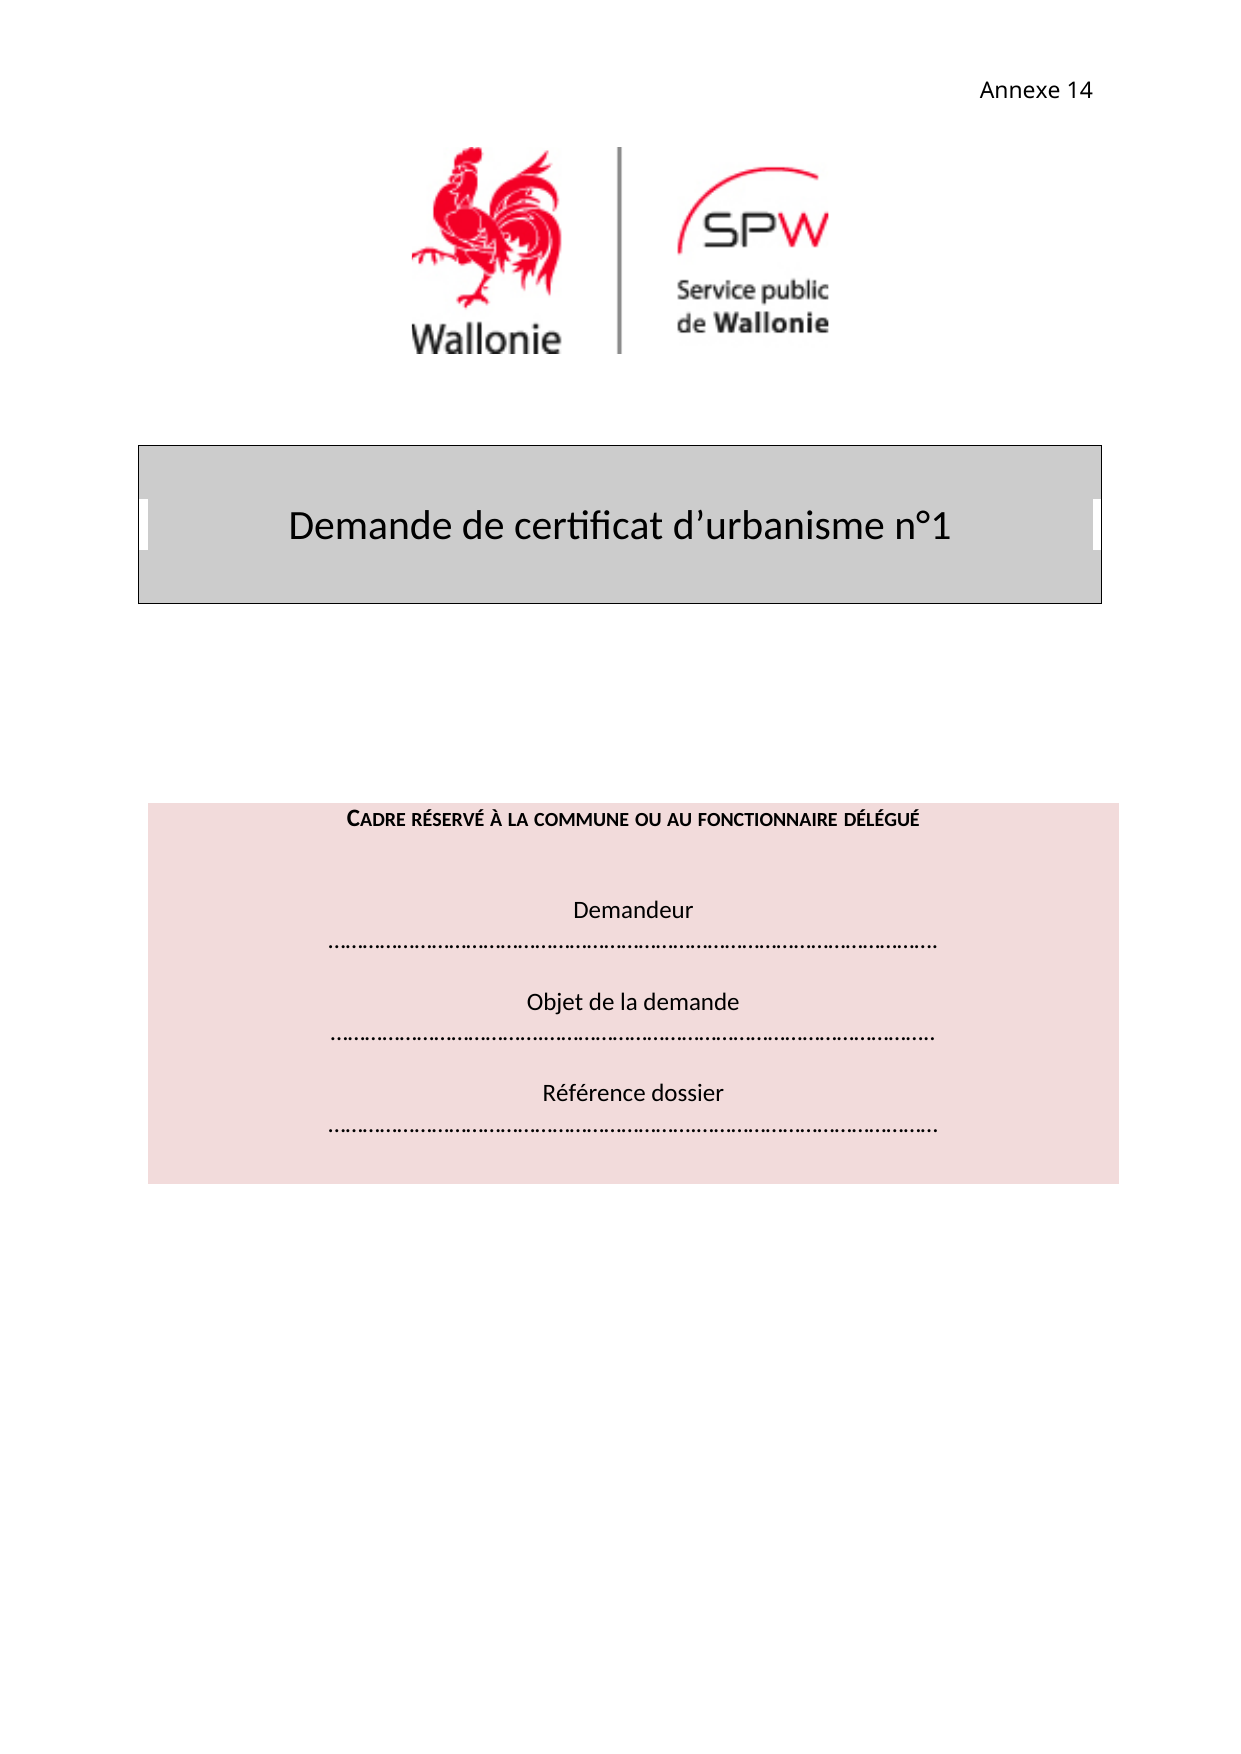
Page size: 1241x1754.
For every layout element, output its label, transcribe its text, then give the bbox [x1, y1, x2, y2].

text Demande de certificat d’urbanisme n°1 [148, 499, 1093, 547]
picture [411, 147, 829, 354]
table_header Cadre réservé à la commune ou au fonctionnaire délégué Demandeur ……………………………………………………………………………………………. Objet de la demande ……………………………….………………………………………………………….. Référence dossier ……………………………………………………….…………………………………… [148, 803, 1119, 1184]
